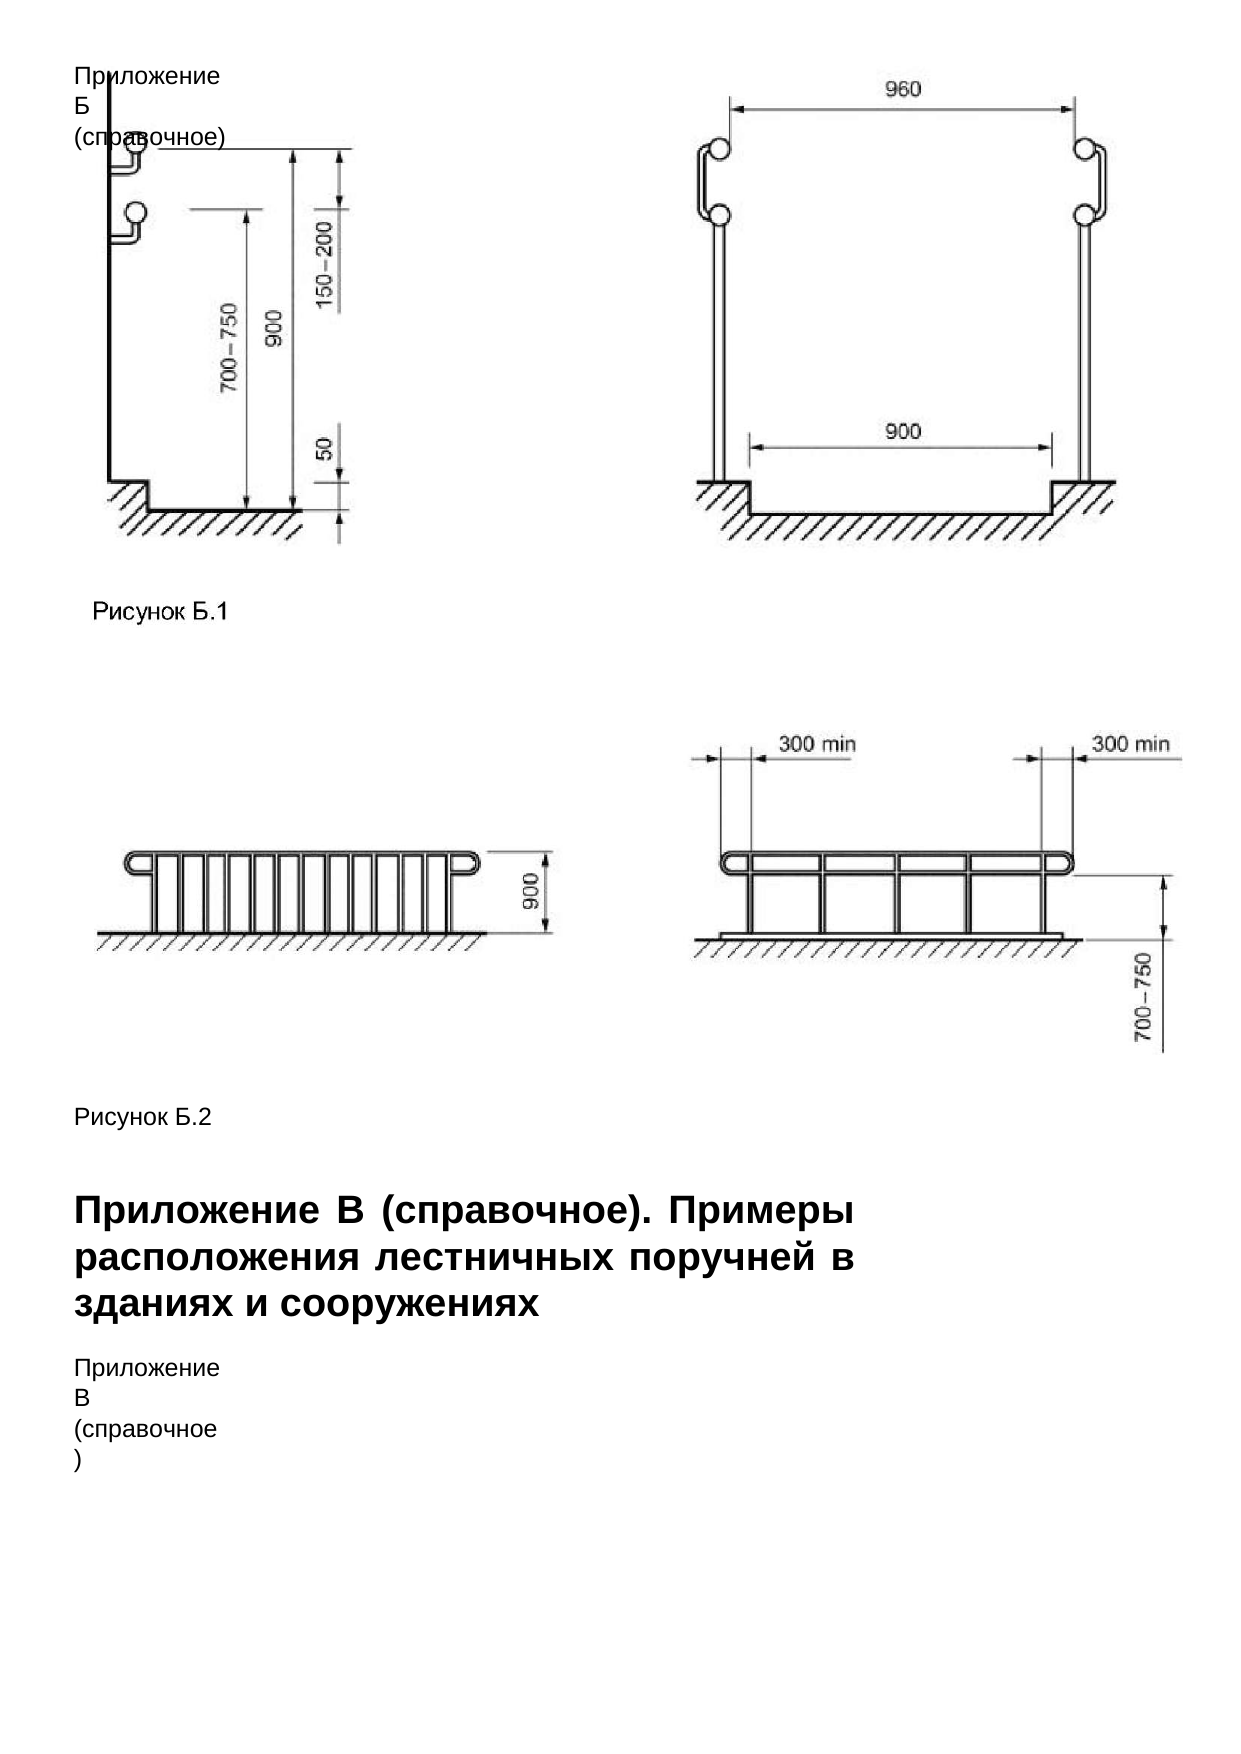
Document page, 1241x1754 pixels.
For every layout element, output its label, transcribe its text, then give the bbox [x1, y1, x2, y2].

text Приложение В (справочное). Примеры расположения лестничных поручней в зданиях и сооружениях [73, 1187, 855, 1326]
text Приложение Б (справочное) [74, 60, 228, 151]
text Приложение В (справочное) [73, 1352, 222, 1474]
text Рисунок Б.2 [73, 1106, 1218, 1131]
picture [78, 66, 1198, 628]
picture [94, 730, 1183, 1055]
